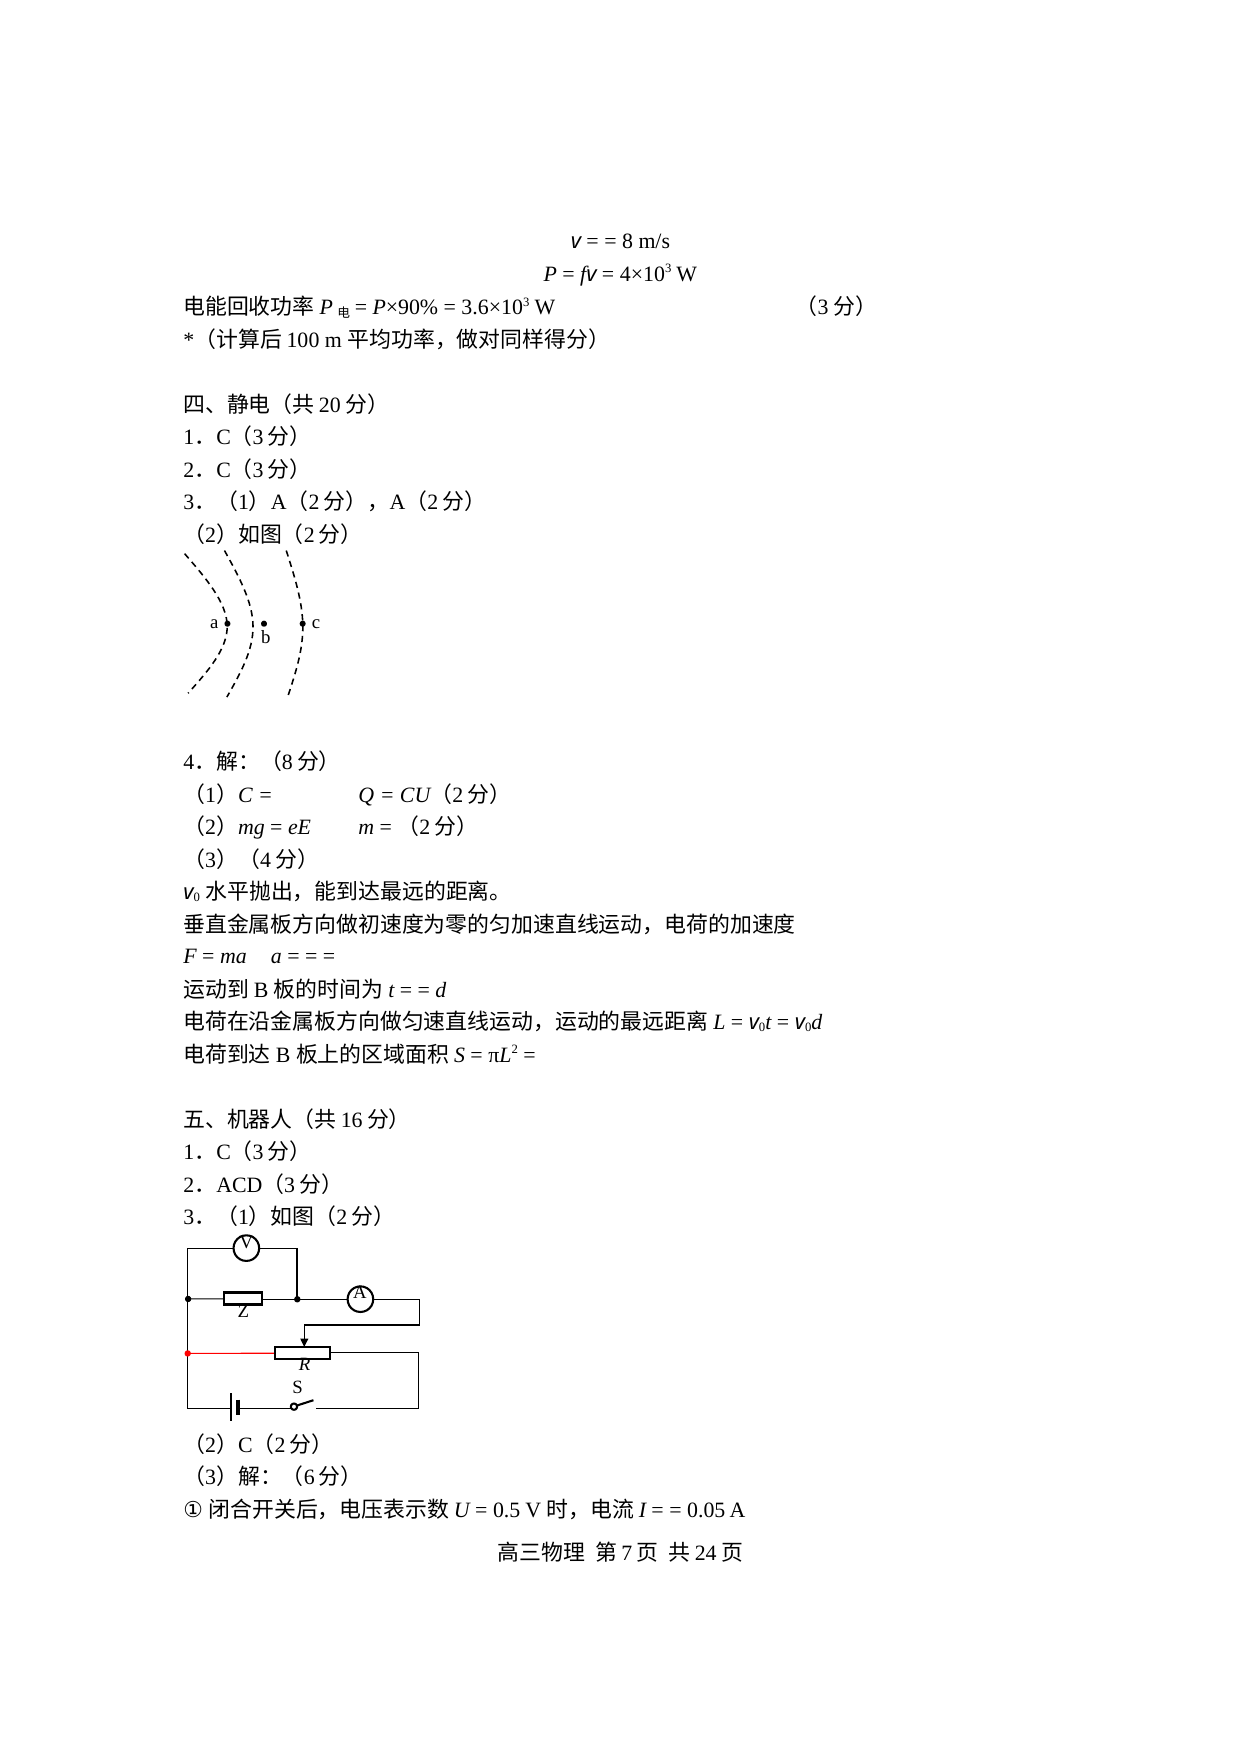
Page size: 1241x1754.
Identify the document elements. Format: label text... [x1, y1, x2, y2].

text 3．（1）如图（2分） [183, 1199, 1057, 1231]
text （2）C（2分） [183, 1426, 1057, 1459]
text 垂直金属板方向做初速度为零的匀加速直线运动，电荷的加速度 [183, 906, 1057, 939]
text （2）mg = eE m = （2分） [183, 809, 1057, 841]
text 电能回收功率 P电 = P×90% = 3.6×103 W （3分） [183, 289, 1057, 321]
text （3）（4分） [183, 841, 1057, 874]
text P = fv = 4×103 W [183, 256, 1057, 289]
text 电荷在沿金属板方向做匀速直线运动，运动的最远距离 L = v0t = v0d [183, 1004, 1057, 1036]
text ① 闭合开关后，电压表示数 U = 0.5 V 时，电流 I = = 0.05 A [183, 1491, 1057, 1524]
text 1．C（3分） [183, 419, 1057, 451]
text F = ma a = = = [183, 939, 1057, 971]
subtitle 五、机器人（共16分） [183, 1101, 1057, 1134]
text *（计算后 100 m 平均功率，做对同样得分） [183, 321, 1057, 354]
text 电荷到达 B 板上的区域面积 S = πL2 = [183, 1036, 1057, 1069]
text （2）如图（2分） [183, 516, 1057, 549]
text v = = 8 m/s [183, 224, 1057, 256]
text 2．C（3分） [183, 451, 1057, 484]
text 2．ACD（3分） [183, 1166, 1057, 1199]
text 4．解：（8分） [183, 744, 1057, 776]
text v0 水平抛出，能到达最远的距离。 [183, 874, 1057, 906]
text 运动到 B 板的时间为 t = = d [183, 971, 1057, 1004]
text 1．C（3分） [183, 1134, 1057, 1166]
subtitle 四、静电（共20分） [183, 386, 1057, 419]
text 3．（1）A（2分），A（2分） [183, 484, 1057, 516]
text （1）C = Q = CU（2分） [183, 776, 1057, 809]
text （3）解：（6分） [183, 1459, 1057, 1491]
